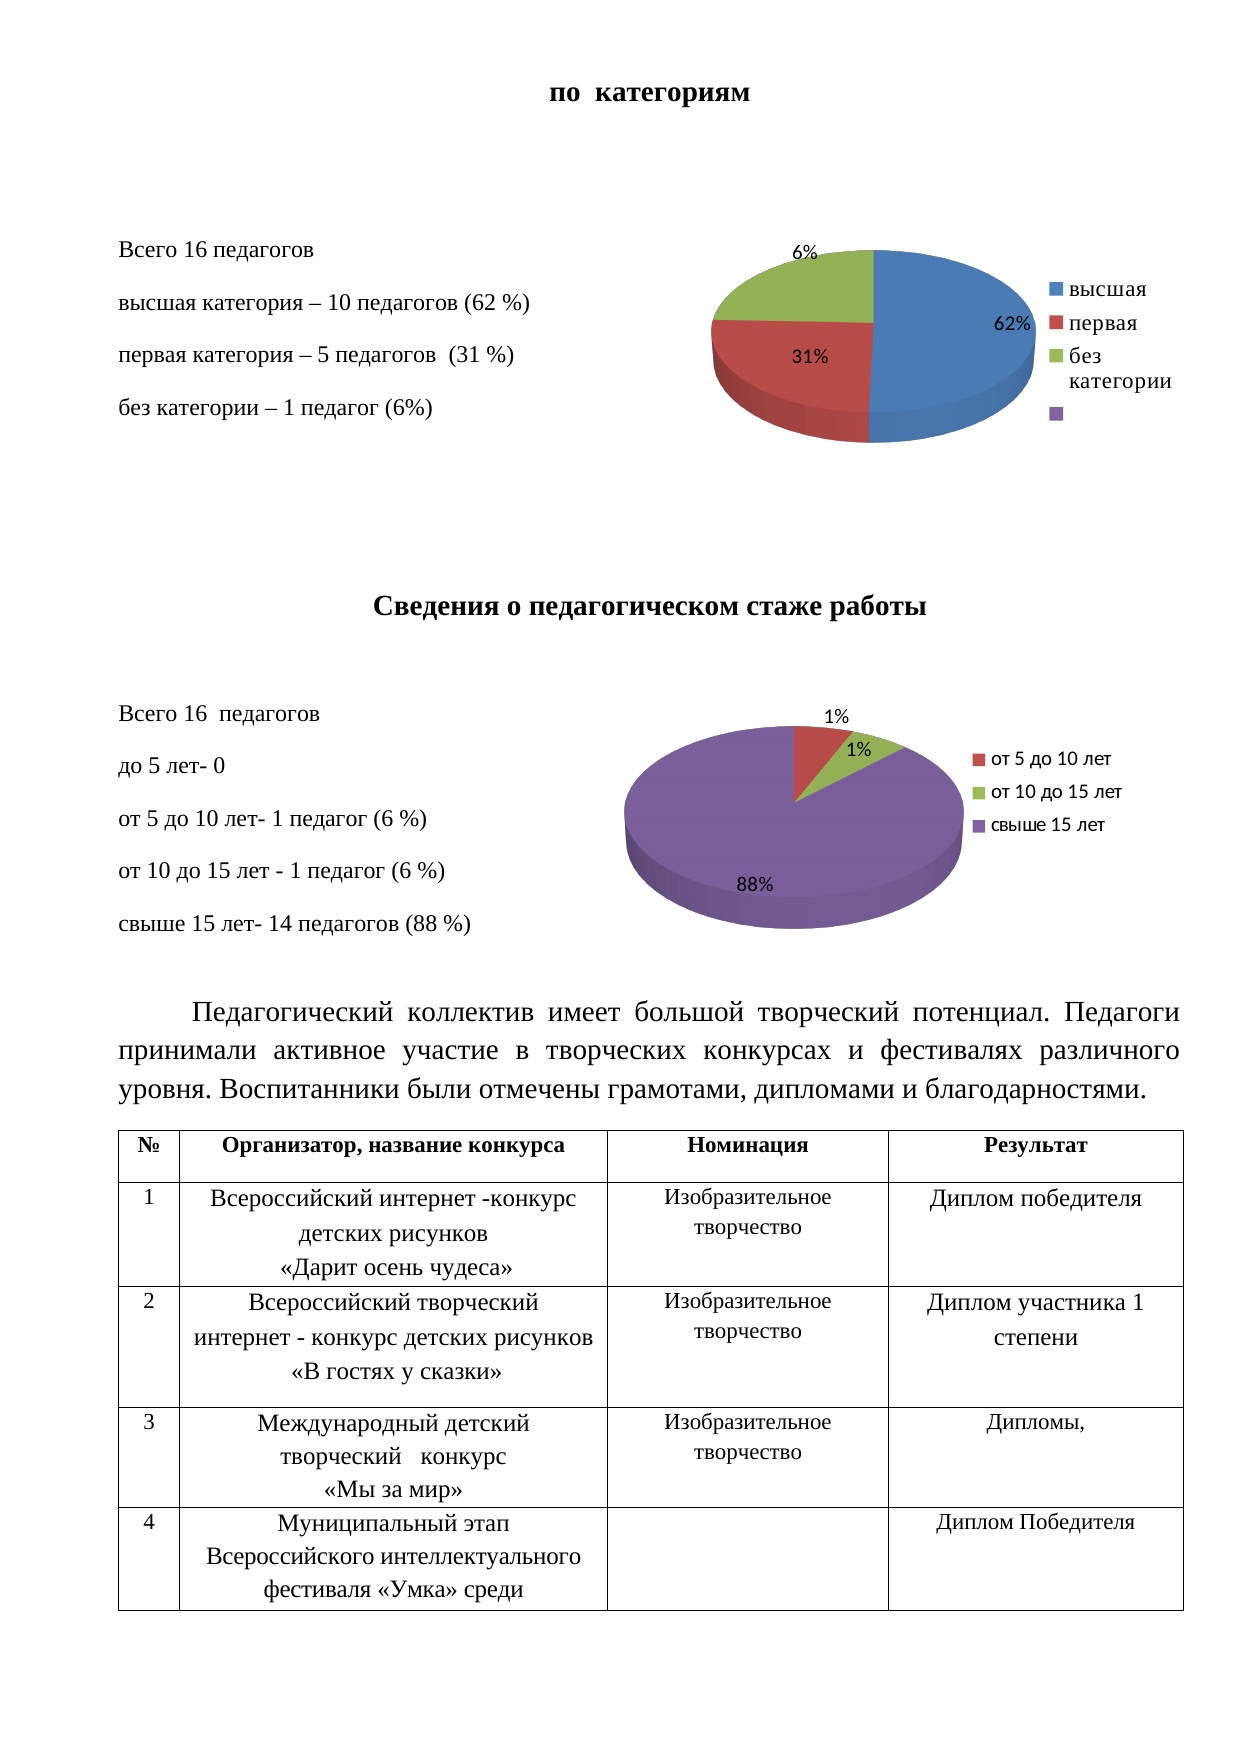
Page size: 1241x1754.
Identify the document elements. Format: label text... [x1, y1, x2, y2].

table_header Результат [889, 1131, 1183, 1182]
table_cell Изобразительное творчество [608, 1287, 888, 1407]
table_cell 1 [119, 1183, 179, 1286]
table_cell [180, 1508, 607, 1610]
table_header Всего 16 педагогов до 5 лет- 0 от 5 до 10 лет- 1 педагог (6 %) от 10 до 15 лет - 1 педагог (6 %) свыше 15 лет- 14 педагогов (88 %) [107, 699, 487, 994]
table_cell Диплом Победителя [889, 1508, 1183, 1610]
table_cell Дипломы, [889, 1408, 1183, 1507]
table_cell 2 [119, 1287, 179, 1407]
table_header Организатор, название конкурса [180, 1131, 607, 1182]
table_header [487, 699, 1192, 994]
table_cell Всероссийский интернет -конкурс детских рисунков «Дарит осень чудеса» [180, 1183, 607, 1286]
table_cell [608, 1508, 888, 1610]
table_header [639, 235, 1240, 535]
table_cell Изобразительное творчество [608, 1408, 888, 1507]
table_cell Диплом победителя [889, 1183, 1183, 1286]
table_cell Изобразительное творчество [608, 1183, 888, 1286]
text Педагогический коллектив имеет большой творческий потенциал. Педагоги принимали активное участие в творческих конкурсах и фестивалях различного уровня. Воспитанники были отмечены грамотами, дипломами и благодарностями. [118, 994, 1181, 1104]
table_cell Всероссийский творческий интернет - конкурс детских рисунков «В гостях у сказки» [180, 1287, 607, 1407]
text по категориям [118, 74, 1181, 107]
table_header Номинация [608, 1131, 888, 1182]
table_cell 3 [119, 1408, 179, 1507]
table_header № [119, 1131, 179, 1182]
table_cell Диплом участника 1 степени [889, 1287, 1183, 1407]
text Сведения о педагогическом стаже работы [118, 588, 1181, 622]
table_cell Международный детский творческий конкурс «Мы за мир» [180, 1408, 607, 1507]
table_cell 4 [119, 1508, 179, 1610]
table_header Всего 16 педагогов высшая категория – 10 педагогов (62 %) первая категория – 5 педагогов (31 %) без категории – 1 педагог (6%) [107, 235, 638, 535]
